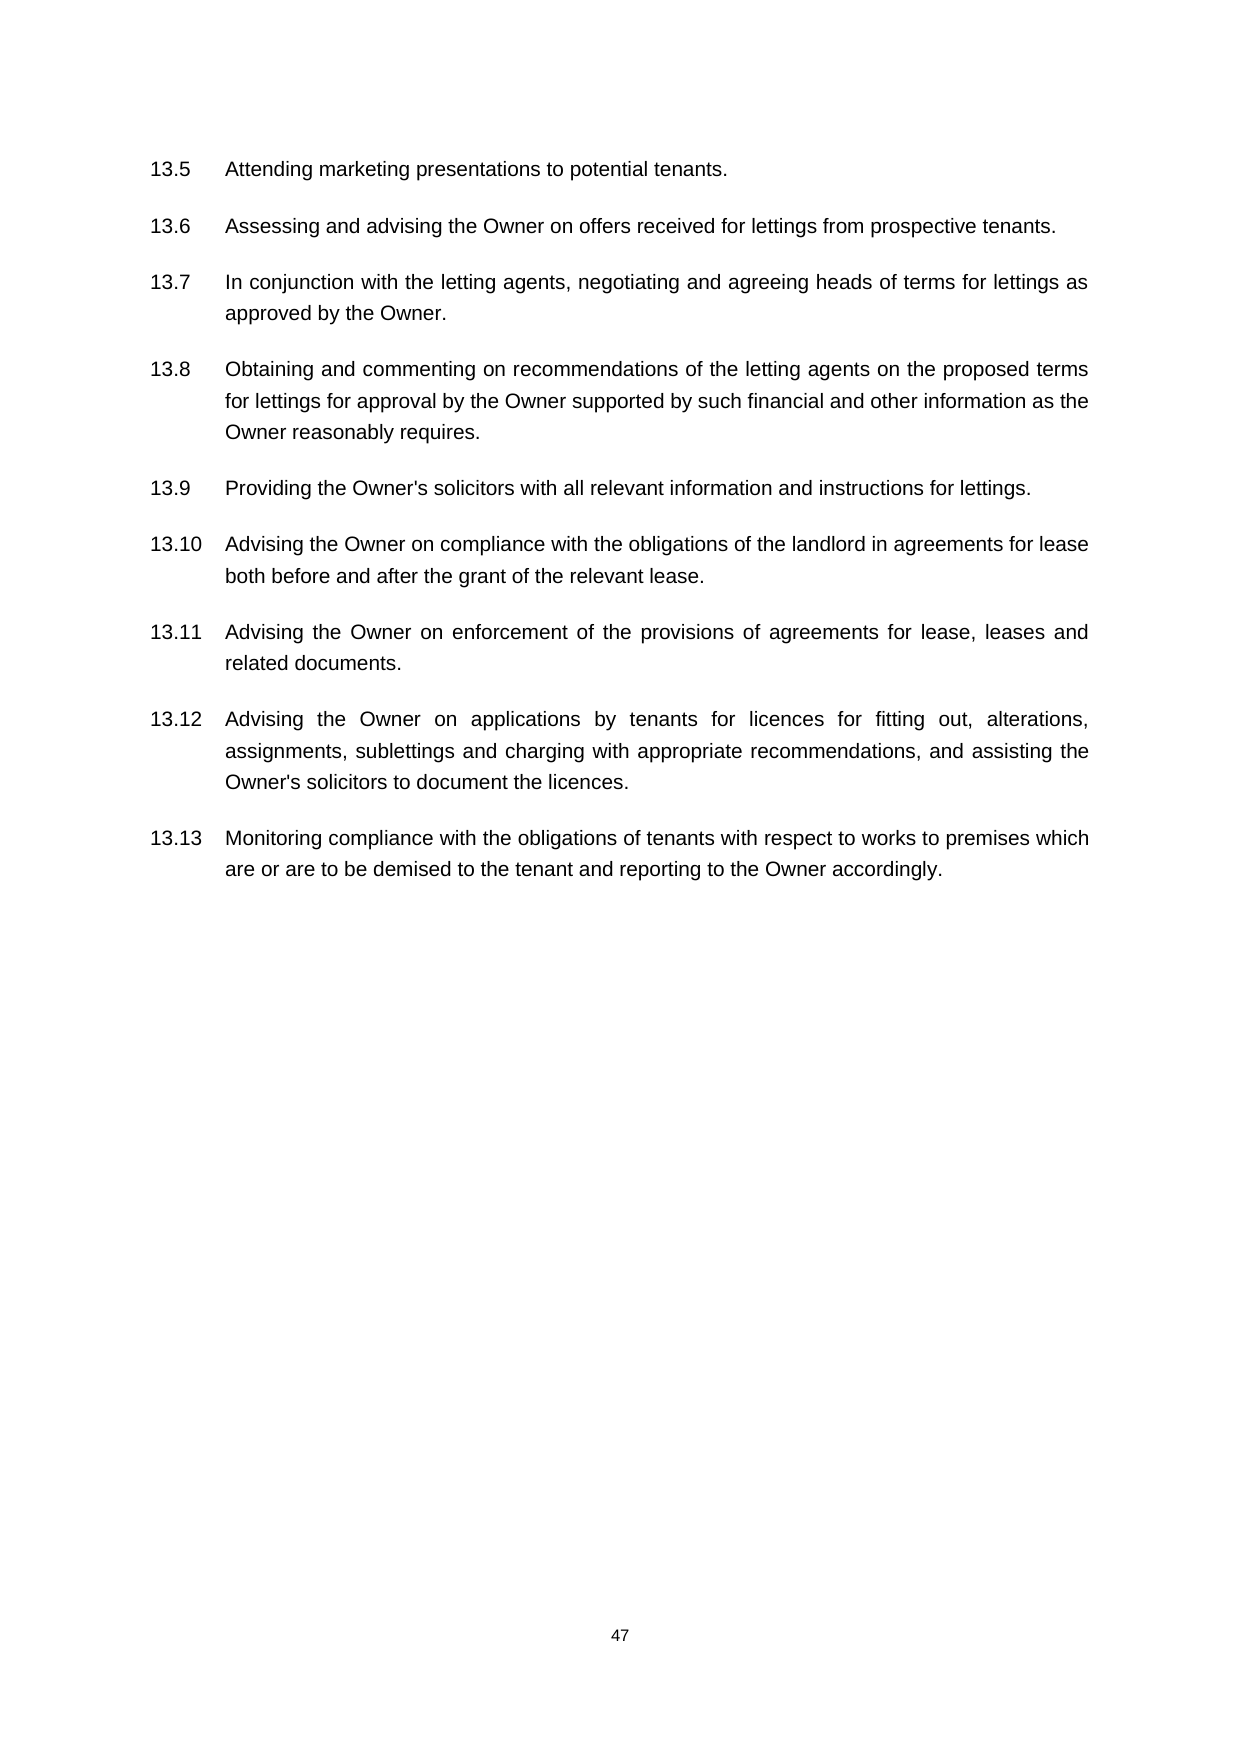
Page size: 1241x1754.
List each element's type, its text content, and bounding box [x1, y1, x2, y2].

text Monitoring compliance with the obligations of tenants with respect to works to premises which are or are to be demised to the tenant and reporting to the Owner accordingly. [150, 819, 1090, 881]
text Advising the Owner on applications by tenants for licences for fitting out, alterations, assignments, sublettings and charging with appropriate recommendations, and assisting the Owner's solicitors to document the licences. [150, 700, 1090, 794]
text In conjunction with the letting agents, negotiating and agreeing heads of terms for lettings as approved by the Owner. [150, 262, 1090, 325]
text Attending marketing presentations to potential tenants. [150, 150, 1090, 181]
text Assessing and advising the Owner on offers received for lettings from prospective tenants. [150, 206, 1090, 237]
text Providing the Owner's solicitors with all relevant information and instructions for lettings. [150, 469, 1090, 500]
text Obtaining and commenting on recommendations of the letting agents on the proposed terms for lettings for approval by the Owner supported by such financial and other information as the Owner reasonably requires. [150, 350, 1090, 444]
text Advising the Owner on enforcement of the provisions of agreements for lease, leases and related documents. [150, 612, 1090, 675]
text Advising the Owner on compliance with the obligations of the landlord in agreements for lease both before and after the grant of the relevant lease. [150, 525, 1090, 587]
